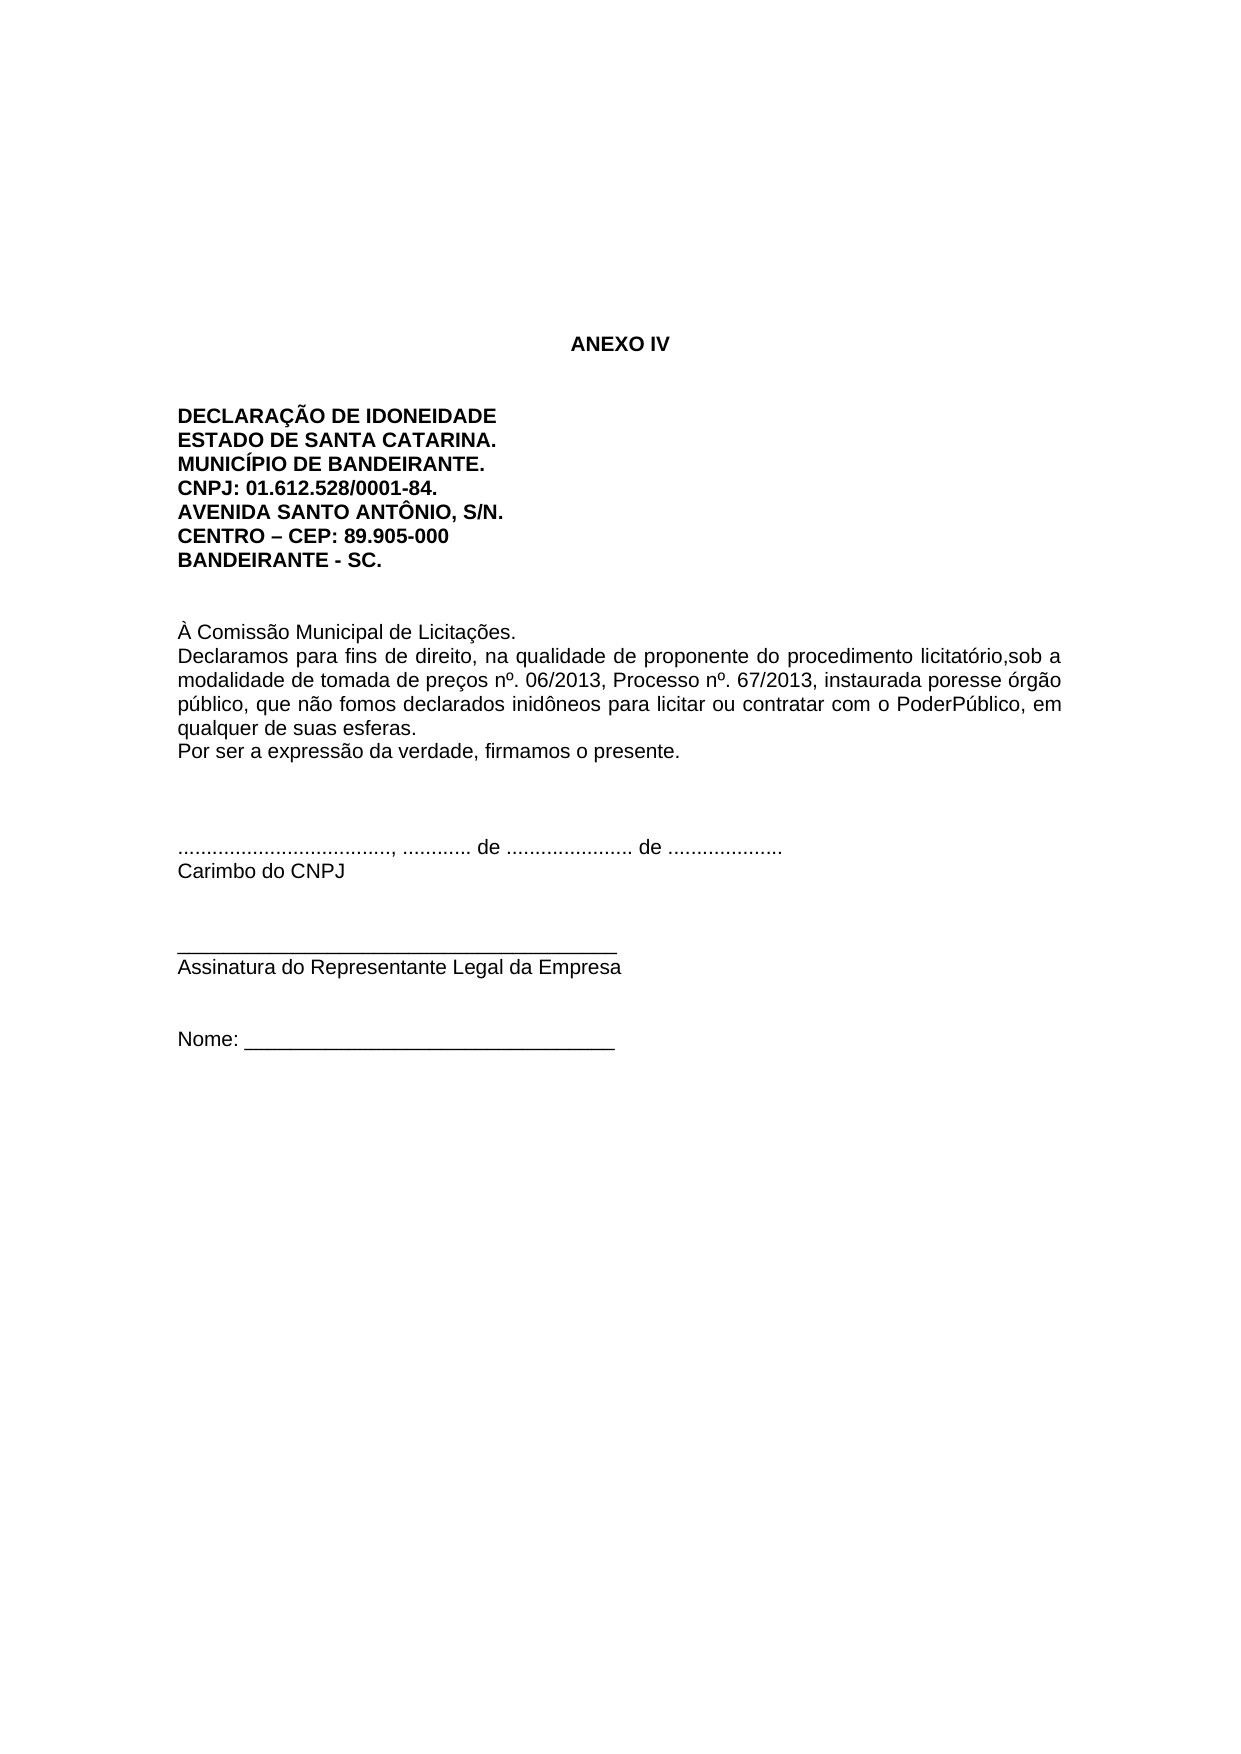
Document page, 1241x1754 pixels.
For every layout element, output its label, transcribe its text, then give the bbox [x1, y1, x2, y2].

text DECLARAÇÃO DE IDONEIDADE [177, 404, 1063, 428]
text Assinatura do Representante Legal da Empresa [177, 955, 1063, 979]
text AVENIDA SANTO ANTÔNIO, S/N. [177, 500, 1063, 524]
text Carimbo do CNPJ [177, 859, 1063, 883]
text Declaramos para fins de direito, na qualidade de proponente do procedimento licitatório,sob a modalidade de tomada de preços nº. 06/2013, Processo nº. 67/2013, instaurada poresse órgão público, que não fomos declarados inidôneos para licitar ou contratar com o PoderPúblico, em qualquer de suas esferas. [177, 643, 1063, 739]
text ESTADO DE SANTA CATARINA. [177, 428, 1063, 452]
text Nome: ________________________________ [177, 1027, 1063, 1051]
text À Comissão Municipal de Licitações. [177, 619, 1063, 643]
text ______________________________________ [177, 931, 1063, 955]
text CNPJ: 01.612.528/0001-84. [177, 476, 1063, 500]
text ....................................., ............ de ...................... de .................... [177, 835, 1063, 859]
text ANEXO IV [177, 332, 1063, 356]
text BANDEIRANTE - SC. [177, 548, 1063, 572]
text CENTRO – CEP: 89.905-000 [177, 524, 1063, 548]
text MUNICÍPIO DE BANDEIRANTE. [177, 452, 1063, 476]
text Por ser a expressão da verdade, firmamos o presente. [177, 739, 1063, 763]
